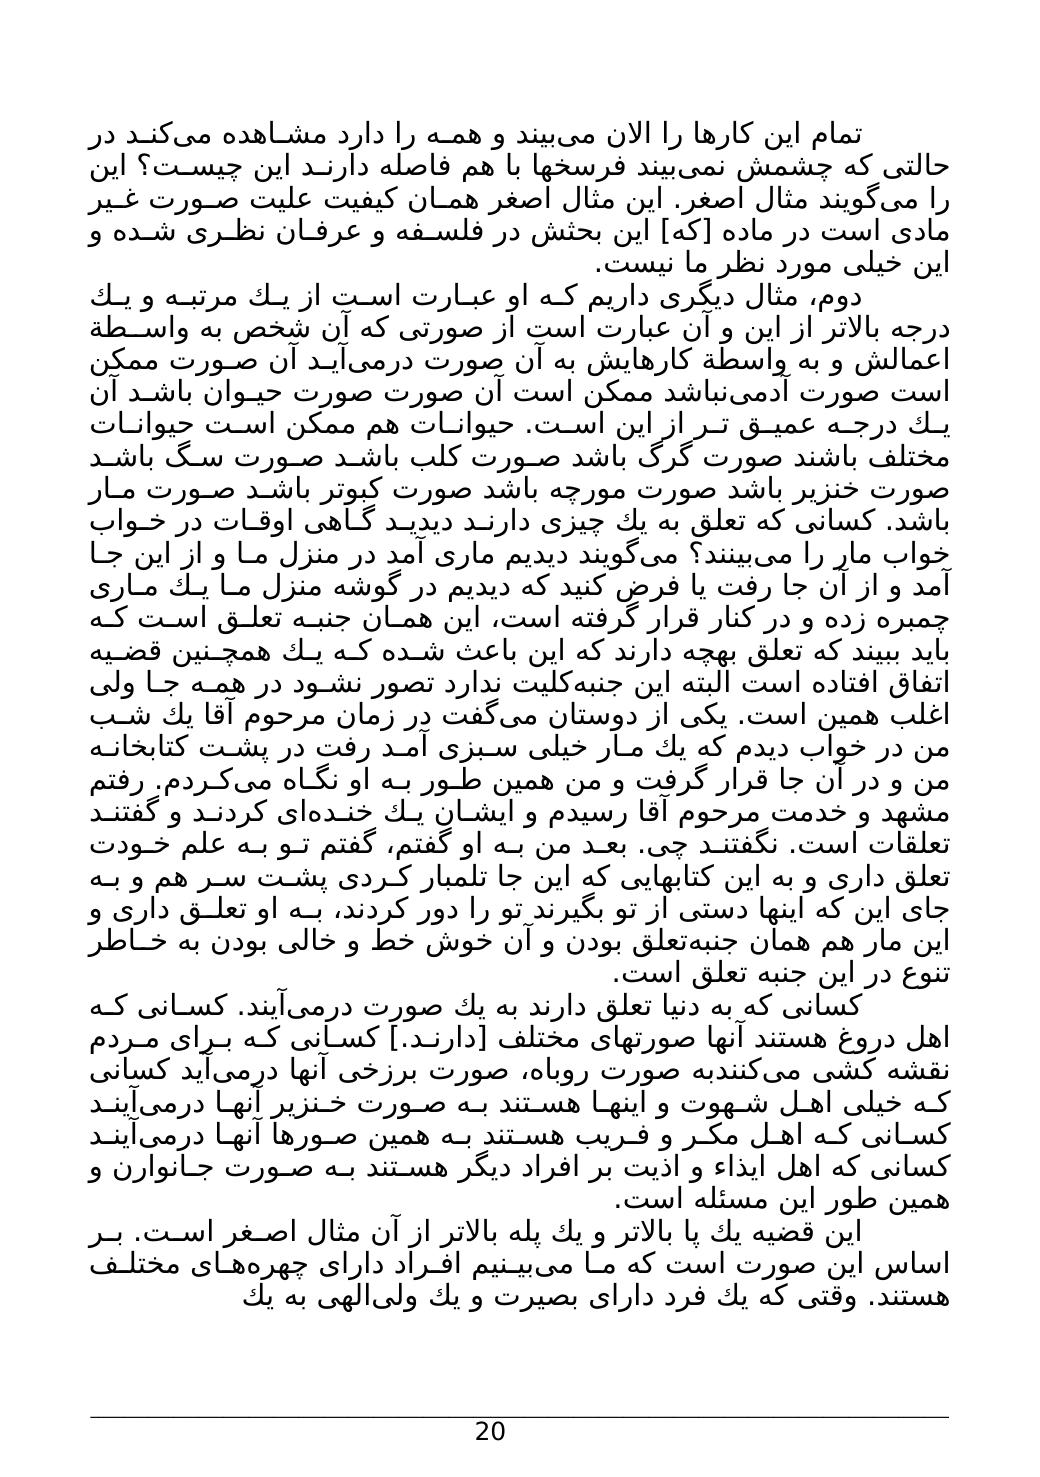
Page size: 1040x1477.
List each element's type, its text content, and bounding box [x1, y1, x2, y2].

text كسانی كه به دنیا تعلق دارند به یك صورت درمی‌آیند. كسانی كه اهل دروغ هستند آنها صورتهای مختلف [دارند.] كسانی كه برای مردم نقشه كشی می‌كنندبه صورت روباه، صورت برزخی آنها درمی‌آید كسانی كه خیلی اهل شهوت و اینها هستند به صورت خنزیر آنها درمی‌آیند كسانی كه اهل مكر و فریب هستند به همین صورها آنها درمی‌آیند كسانی كه اهل ایذاء و اذیت بر افراد دیگر هستند به صورت جانوارن و همین طور این مسئله است. [89, 990, 951, 1216]
text این قضیه یك پا بالاتر و یك پله بالاتر از آن مثال اصغر است. بر اساس این صورت است كه ما می‌بینیم افراد دارای چهره‌های مختلف هستند. وقتی كه یك فرد دارای بصیرت و یك ولی‌الهی به یك‌ [89, 1216, 951, 1312]
text تمام این كارها را الان می‌بیند و همه را دارد مشاهده می‌كند در حالتی كه چشمش نمی‌بیند فرسخها با هم فاصله دارند این چیست؟ این را می‌گویند مثال اصغر. این مثال اصغر همان كیفیت علیت صورت غیر مادی است در ماده [كه‌] این بحثش در فلسفه و عرفان نظری شده و این خیلی مورد نظر ما نیست. [89, 118, 951, 279]
text دوم، مثال دیگری داریم كه او عبارت است از یك مرتبه و یك درجه بالاتر از این و آن عبارت است از صورتی كه آن شخص به واسطة اعمالش و به واسطة كارهایش به آن صورت درمی‌آید آن صورت ممكن است صورت آدمی‌نباشد ممكن است آن صورت صورت حیوان باشد آن یك درجه عمیق تر از این است. حیوانات هم ممكن است حیوانات مختلف باشند صورت گرگ باشد صورت كلب باشد صورت سگ باشد صورت خنزیر باشد صورت مورچه باشد صورت كبوتر باشد صورت مار باشد. كسانی كه تعلق به یك چیزی دارند دیدید گاهی اوقات در خواب خواب مار را می‌بینند؟ می‌گویند دیدیم ماری آمد در منزل ما و از این جا آمد و از آن جا رفت یا فرض كنید كه دیدیم در گوشه منزل ما یك ماری چمبره زده و در كنار قرار گرفته است، این همان جنبه تعلق است كه باید ببیند كه تعلق بهچه دارند كه این باعث شده كه یك همچنین قضیه اتفاق افتاده است البته این جنبه‌كلیت ندارد تصور نشود در همه جا ولی اغلب همین است. یكی از دوستان می‌گفت در زمان مرحوم آقا یك شب من در خواب دیدم كه یك مار خیلی سبزی آمد رفت در پشت كتابخانه من و در آن جا قرار گرفت و من همین طور به او نگاه می‌كردم. رفتم مشهد و خدمت مرحوم آقا رسیدم و ایشان یك خنده‌ای كردند و گفتند تعلقات است. نگفتند چی. بعد من به او گفتم، گفتم تو به علم خودت تعلق داری و به این كتابهایی كه این جا تلمبار كردی پشت سر هم و به جای این كه اینها دستی از تو بگیرند تو را دور كردند، به او تعلق داری و این مار هم همان جنبه‌تعلق بودن و آن خوش خط و خالی بودن به خاطر تنوع در این جنبه تعلق است. [89, 279, 951, 990]
